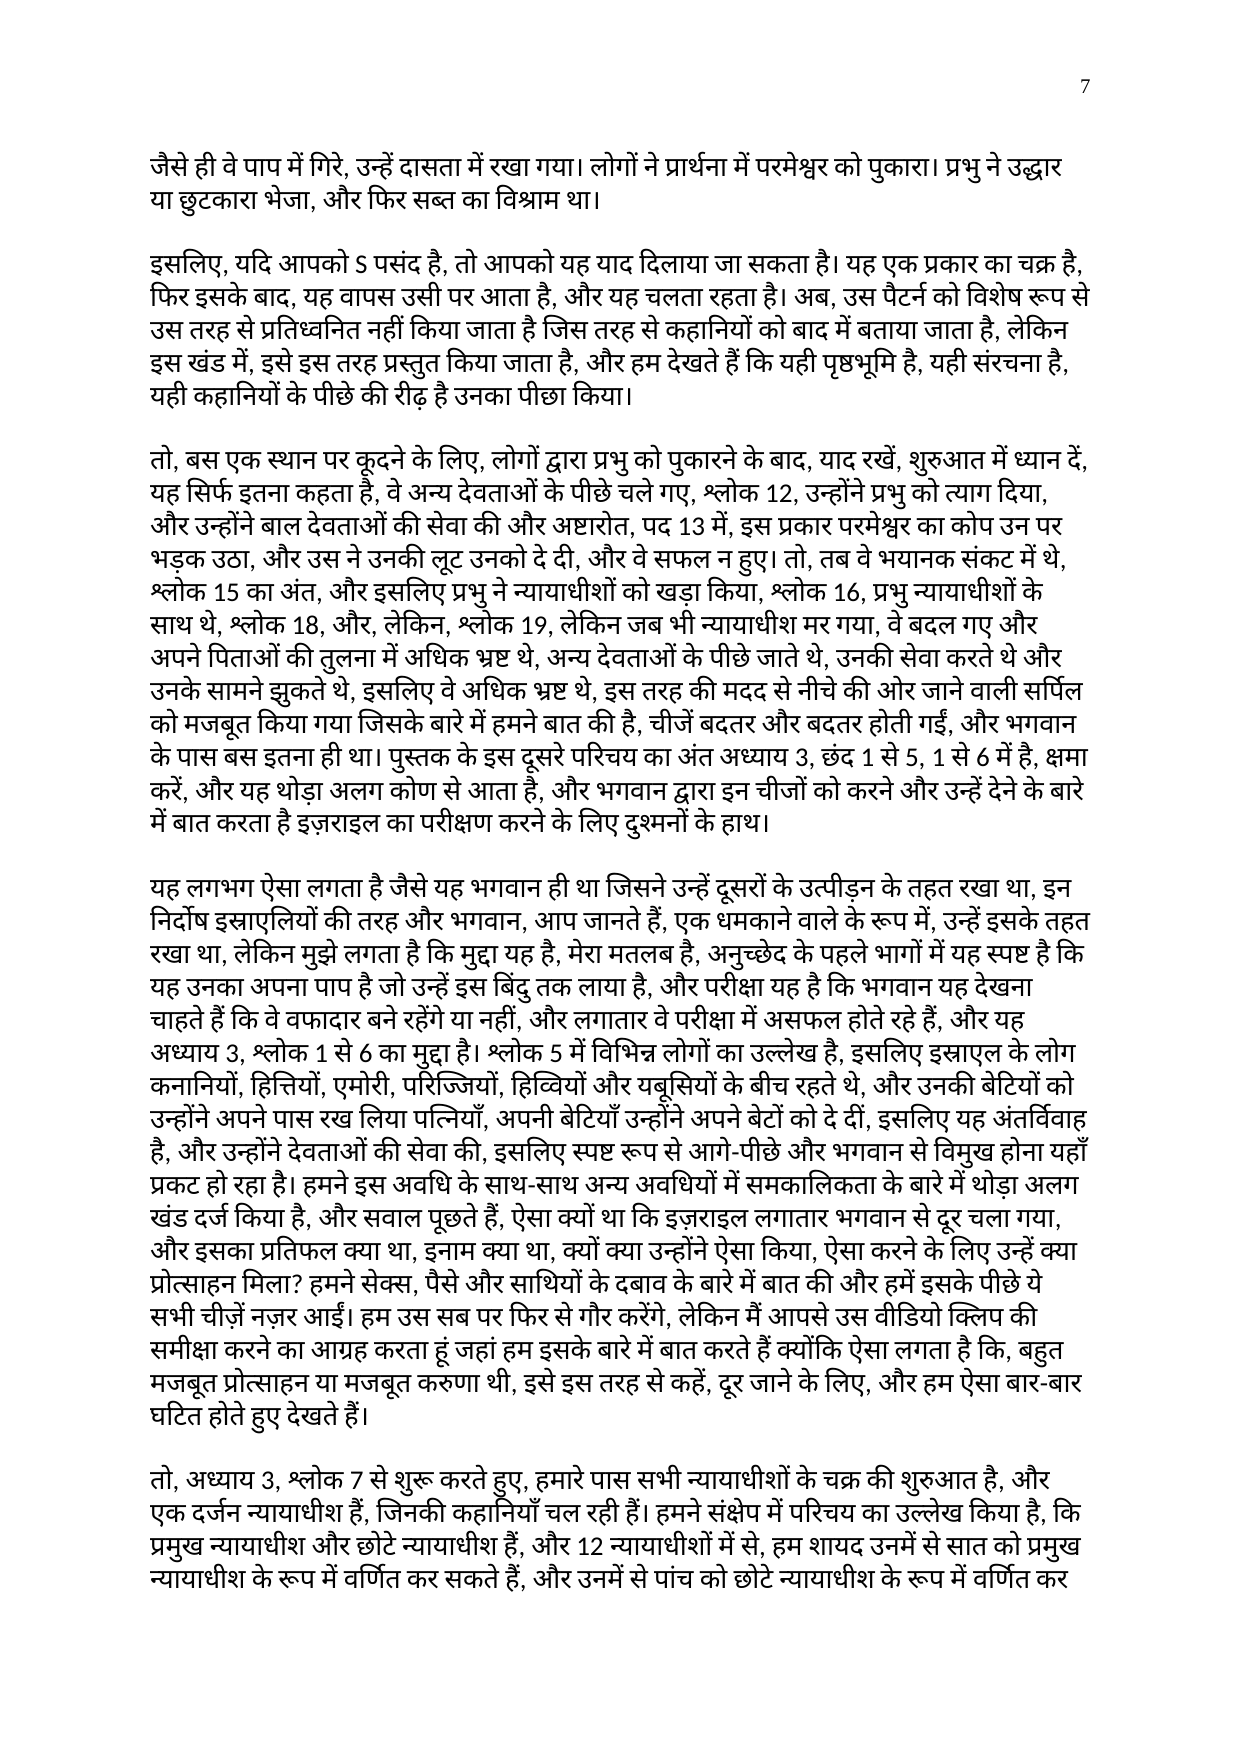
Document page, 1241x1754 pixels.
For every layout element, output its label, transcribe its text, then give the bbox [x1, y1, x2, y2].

text इसलिए, यदि आपको S पसंद है, तो आपको यह याद दिलाया जा सकता है। यह एक प्रकार का चक्र है, फिर इसके बाद, यह वापस उसी पर आता है, और यह चलता रहता है। अब, उस पैटर्न को विशेष रूप से उस तरह से प्रतिध्वनित नहीं किया जाता है जिस तरह से कहानियों को बाद में बताया जाता है, लेकिन इस खंड में, इसे इस तरह प्रस्तुत किया जाता है, और हम देखते हैं कि यही पृष्ठभूमि है, यही संरचना है, यही कहानियों के पीछे की रीढ़ है उनका पीछा किया। [150, 247, 1090, 412]
text जैसे ही वे पाप में गिरे, उन्हें दासता में रखा गया। लोगों ने प्रार्थना में परमेश्वर को पुकारा। प्रभु ने उद्धार या छुटकारा भेजा, और फिर सब्त का विश्राम था। [150, 150, 1090, 216]
text यह लगभग ऐसा लगता है जैसे यह भगवान ही था जिसने उन्हें दूसरों के उत्पीड़न के तहत रखा था, इन निर्दोष इस्राएलियों की तरह और भगवान, आप जानते हैं, एक धमकाने वाले के रूप में, उन्हें इसके तहत रखा था, लेकिन मुझे लगता है कि मुद्दा यह है, मेरा मतलब है, अनुच्छेद के पहले भागों में यह स्पष्ट है कि यह उनका अपना पाप है जो उन्हें इस बिंदु तक लाया है, और परीक्षा यह है कि भगवान यह देखना चाहते हैं कि वे वफादार बने रहेंगे या नहीं, और लगातार वे परीक्षा में असफल होते रहे हैं, और यह अध्याय 3, श्लोक 1 से 6 का मुद्दा है। श्लोक 5 में विभिन्न लोगों का उल्लेख है, इसलिए इस्राएल के लोग कनानियों, हित्तियों, एमोरी, परिज्जियों, हिव्वियों और यबूसियों के बीच रहते थे, और उनकी बेटियों को उन्होंने अपने पास रख लिया पत्नियाँ, अपनी बेटियाँ उन्होंने अपने बेटों को दे दीं, इसलिए यह अंतर्विवाह है, और उन्होंने देवताओं की सेवा की, इसलिए स्पष्ट रूप से आगे-पीछे और भगवान से विमुख होना यहाँ प्रकट हो रहा है। हमने इस अवधि के साथ-साथ अन्य अवधियों में समकालिकता के बारे में थोड़ा अलग खंड दर्ज किया है, और सवाल पूछते हैं, ऐसा क्यों था कि इज़राइल लगातार भगवान से दूर चला गया, और इसका प्रतिफल क्या था, इनाम क्या था, क्यों क्या उन्होंने ऐसा किया, ऐसा करने के लिए उन्हें क्या प्रोत्साहन मिला? हमने सेक्स, पैसे और साथियों के दबाव के बारे में बात की और हमें इसके पीछे ये सभी चीज़ें नज़र आईं। हम उस सब पर फिर से गौर करेंगे, लेकिन मैं आपसे उस वीडियो क्लिप की समीक्षा करने का आग्रह करता हूं जहां हम इसके बारे में बात करते हैं क्योंकि ऐसा लगता है कि, बहुत मजबूत प्रोत्साहन या मजबूत करुणा थी, इसे इस तरह से कहें, दूर जाने के लिए, और हम ऐसा बार-बार घटित होते हुए देखते हैं। [150, 871, 1090, 1432]
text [150, 1463, 1090, 1595]
text तो, बस एक स्थान पर कूदने के लिए, लोगों द्वारा प्रभु को पुकारने के बाद, याद रखें, शुरुआत में ध्यान दें, यह सिर्फ इतना कहता है, वे अन्य देवताओं के पीछे चले गए, श्लोक 12, उन्होंने प्रभु को त्याग दिया, और उन्होंने बाल देवताओं की सेवा की और अष्टारोत, पद 13 में, इस प्रकार परमेश्वर का कोप उन पर भड़क उठा, और उस ने उनकी लूट उनको दे दी, और वे सफल न हुए। तो, तब वे भयानक संकट में थे, श्लोक 15 का अंत, और इसलिए प्रभु ने न्यायाधीशों को खड़ा किया, श्लोक 16, प्रभु न्यायाधीशों के साथ थे, श्लोक 18, और, लेकिन, श्लोक 19, लेकिन जब भी न्यायाधीश मर गया, वे बदल गए और अपने पिताओं की तुलना में अधिक भ्रष्ट थे, अन्य देवताओं के पीछे जाते थे, उनकी सेवा करते थे और उनके सामने झुकते थे, इसलिए वे अधिक भ्रष्ट थे, इस तरह की मदद से नीचे की ओर जाने वाली सर्पिल को मजबूत किया गया जिसके बारे में हमने बात की है, चीजें बदतर और बदतर होती गईं, और भगवान के पास बस इतना ही था। पुस्तक के इस दूसरे परिचय का अंत अध्याय 3, छंद 1 से 5, 1 से 6 में है, क्षमा करें, और यह थोड़ा अलग कोण से आता है, और भगवान द्वारा इन चीजों को करने और उन्हें देने के बारे में बात करता है इज़राइल का परीक्षण करने के लिए दुश्मनों के हाथ। [150, 443, 1090, 840]
